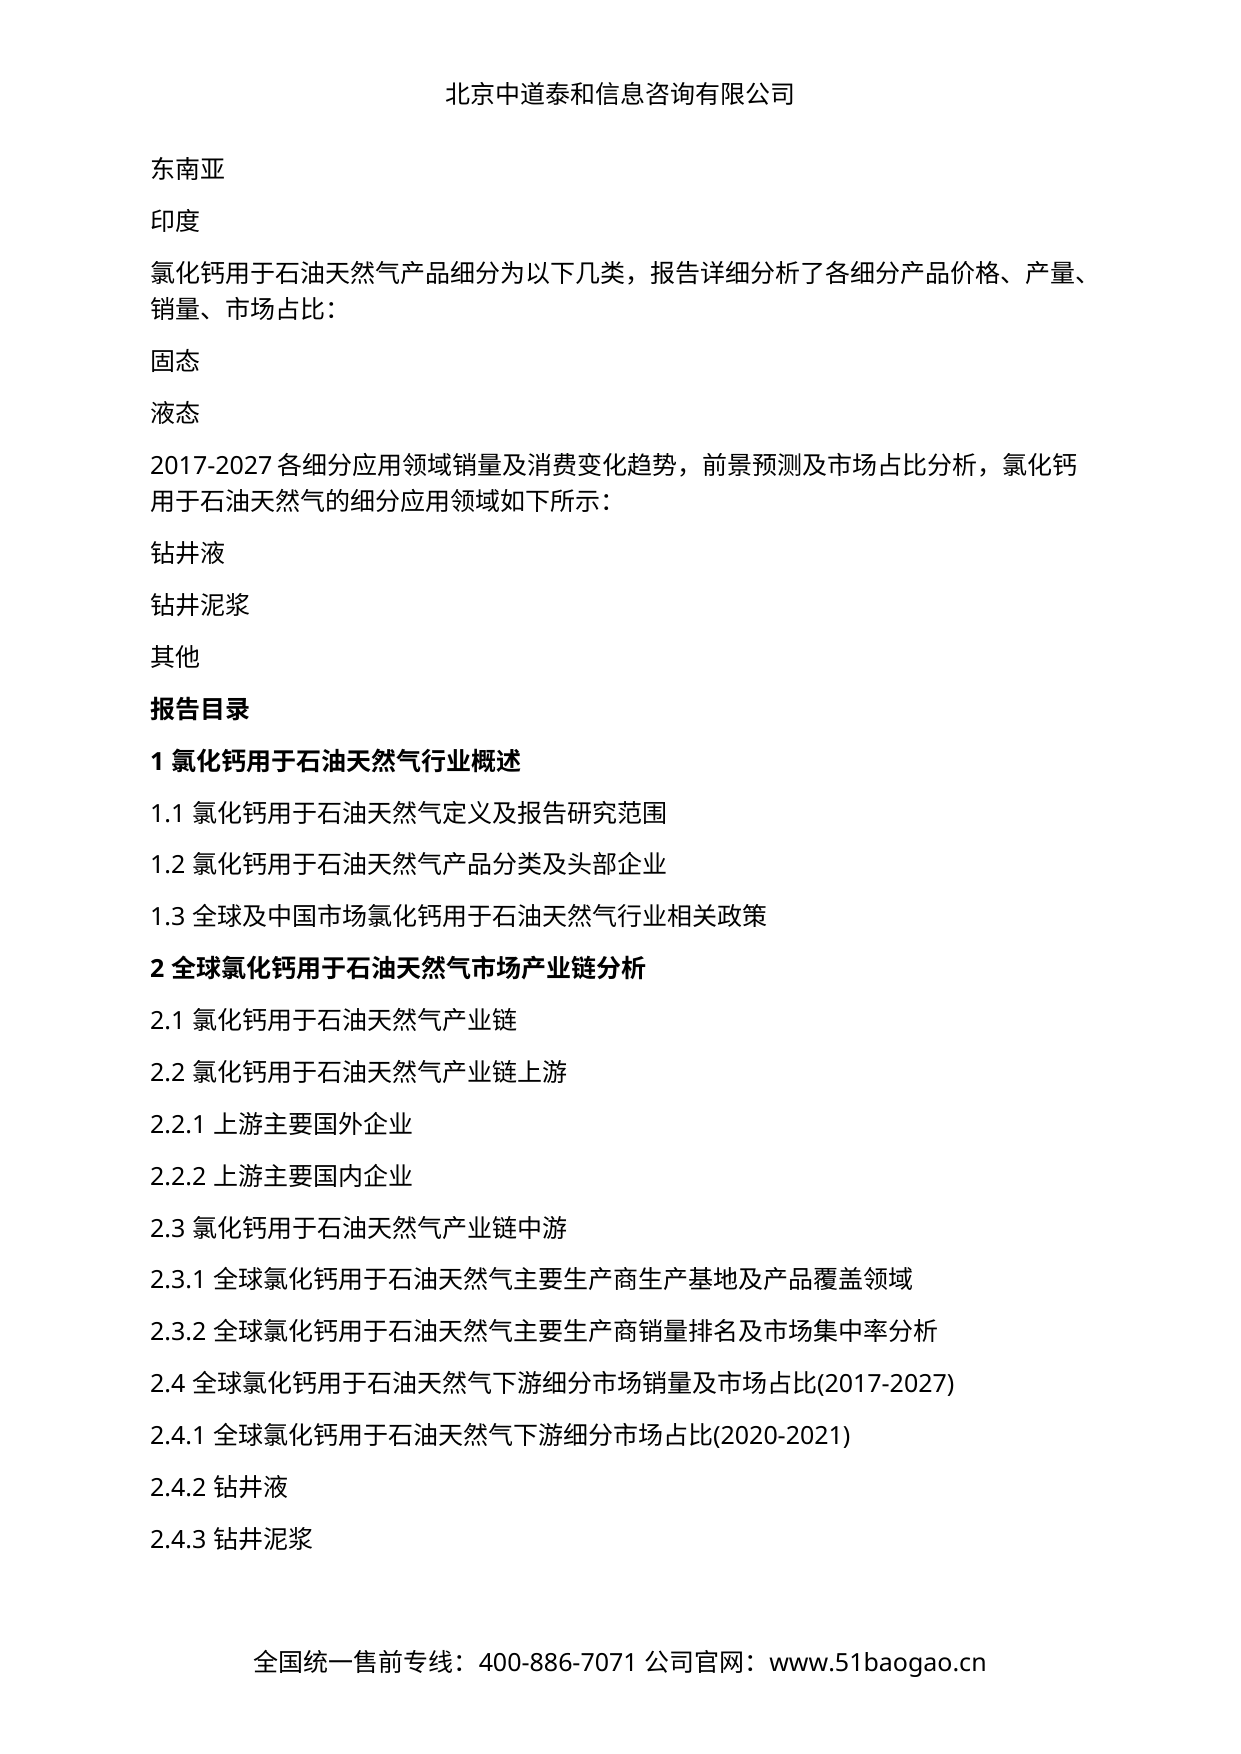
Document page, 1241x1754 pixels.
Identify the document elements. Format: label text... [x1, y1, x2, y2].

text 钻井液 [150, 534, 1090, 570]
text 东南亚 [150, 150, 1090, 186]
text 1.2 氯化钙用于石油天然气产品分类及头部企业 [150, 845, 1090, 881]
text 报告目录 [150, 689, 1090, 726]
text 2.2.1 上游主要国外企业 [150, 1104, 1090, 1141]
text 液态 [150, 394, 1090, 430]
text 2.3 氯化钙用于石油天然气产业链中游 [150, 1208, 1090, 1244]
text 1.1 氯化钙用于石油天然气定义及报告研究范围 [150, 793, 1090, 829]
text 1 氯化钙用于石油天然气行业概述 [150, 741, 1090, 777]
text 2 全球氯化钙用于石油天然气市场产业链分析 [150, 949, 1090, 985]
text 2.3.1 全球氯化钙用于石油天然气主要生产商生产基地及产品覆盖领域 [150, 1260, 1090, 1296]
text 2017-2027各细分应用领域销量及消费变化趋势，前景预测及市场占比分析，氯化钙用于石油天然气的细分应用领域如下所示： [150, 446, 1090, 518]
text 2.4 全球氯化钙用于石油天然气下游细分市场销量及市场占比(2017-2027) [150, 1364, 1090, 1400]
text 2.4.2 钻井液 [150, 1467, 1090, 1504]
text 2.4.1 全球氯化钙用于石油天然气下游细分市场占比(2020-2021) [150, 1416, 1090, 1452]
text 2.1 氯化钙用于石油天然气产业链 [150, 1001, 1090, 1037]
text 2.2 氯化钙用于石油天然气产业链上游 [150, 1052, 1090, 1089]
text 1.3 全球及中国市场氯化钙用于石油天然气行业相关政策 [150, 897, 1090, 933]
text 2.2.2 上游主要国内企业 [150, 1156, 1090, 1192]
text 印度 [150, 202, 1090, 238]
text 其他 [150, 637, 1090, 674]
text 2.4.3 钻井泥浆 [150, 1519, 1090, 1556]
text 固态 [150, 342, 1090, 378]
text 钻井泥浆 [150, 586, 1090, 622]
text 氯化钙用于石油天然气产品细分为以下几类，报告详细分析了各细分产品价格、产量、销量、市场占比： [150, 254, 1090, 326]
text 2.3.2 全球氯化钙用于石油天然气主要生产商销量排名及市场集中率分析 [150, 1312, 1090, 1348]
